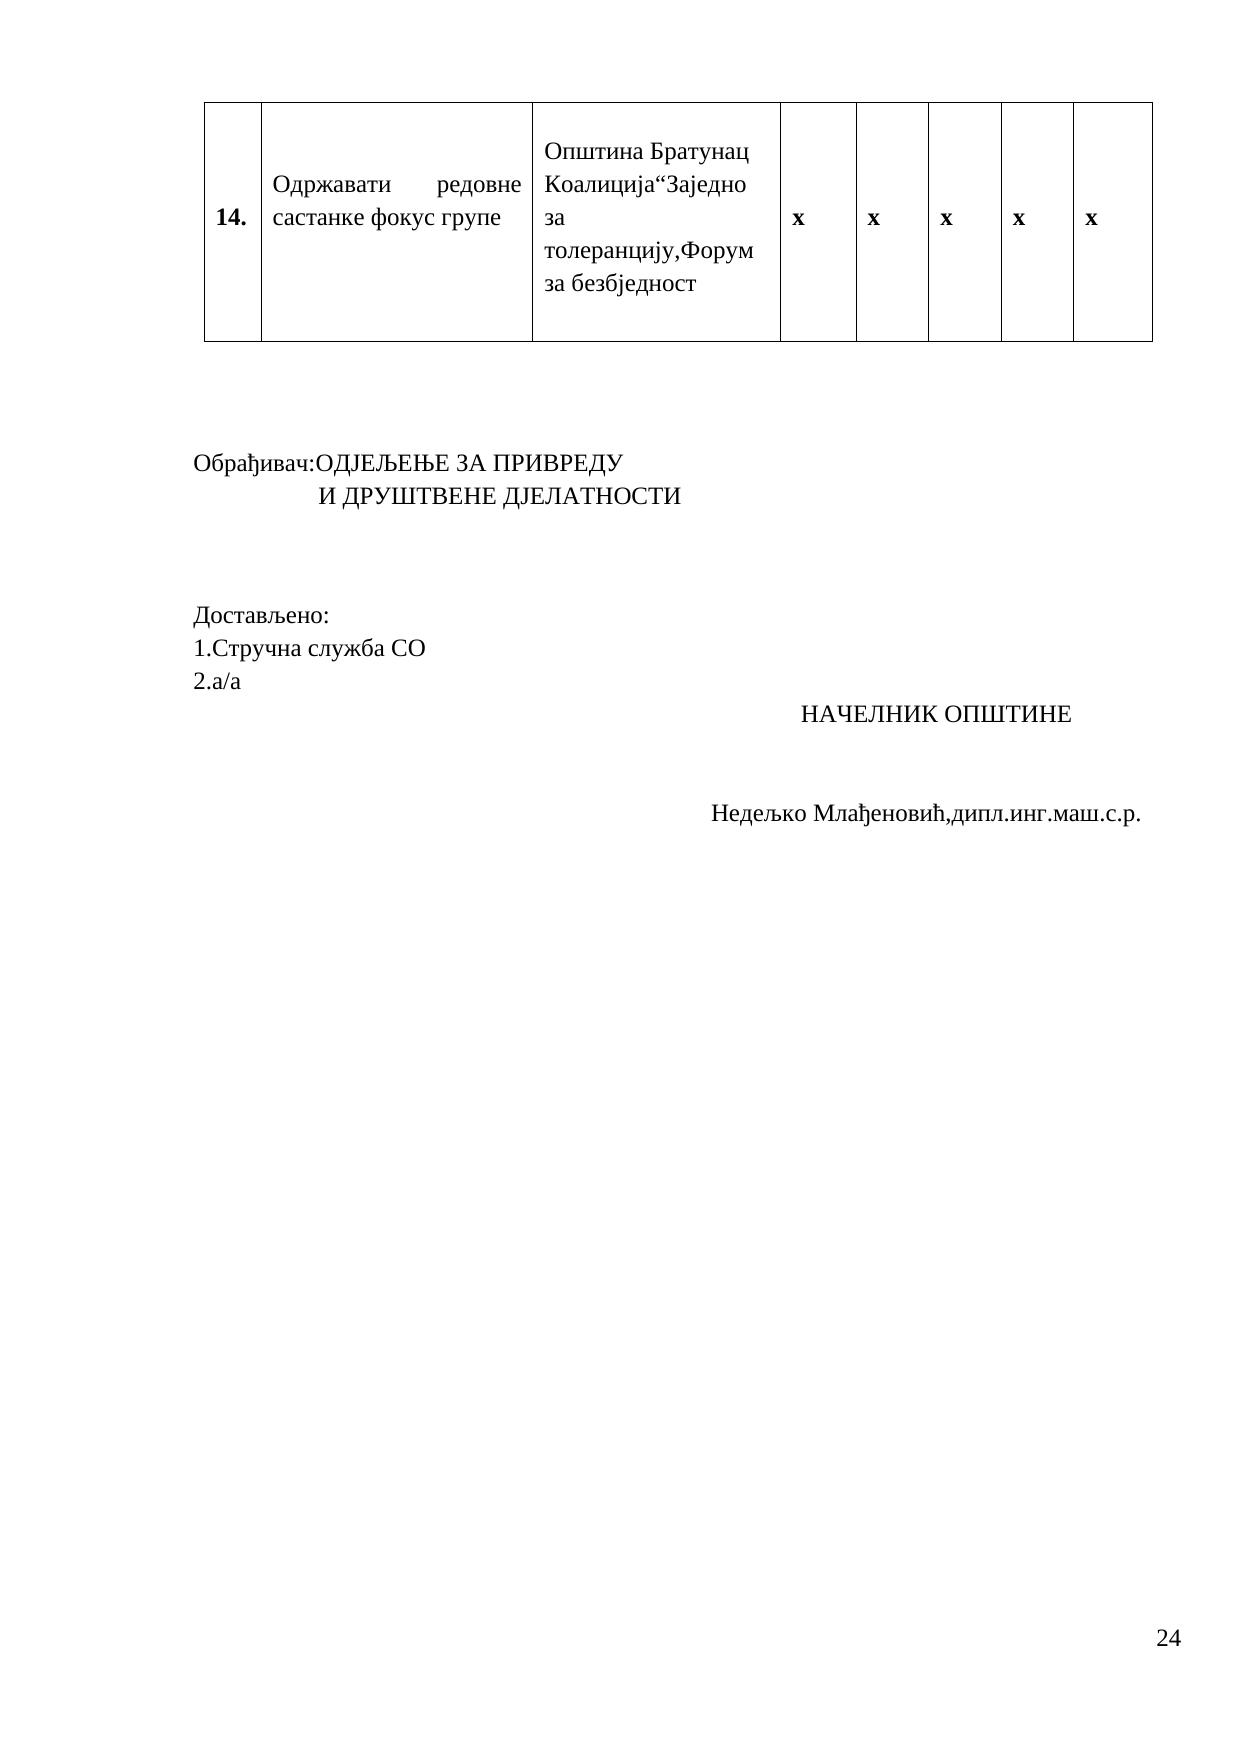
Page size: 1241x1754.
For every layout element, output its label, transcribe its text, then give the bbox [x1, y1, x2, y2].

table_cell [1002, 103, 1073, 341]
text 2.а/а [193, 666, 1181, 695]
text Обрађивач:ОДЈЕЉЕЊЕ ЗА ПРИВРЕДУ [193, 448, 1181, 477]
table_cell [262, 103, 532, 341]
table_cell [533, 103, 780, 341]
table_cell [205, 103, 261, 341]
text Недељко Млађеновић,дипл.инг.маш.с.р. [193, 798, 1181, 827]
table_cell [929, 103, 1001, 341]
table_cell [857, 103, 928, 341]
text И ДРУШТВЕНЕ ДЈЕЛАТНОСТИ [193, 481, 1181, 510]
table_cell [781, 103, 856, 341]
text 1.Стручна служба СО [193, 633, 1181, 662]
text Достављено: [193, 600, 1181, 629]
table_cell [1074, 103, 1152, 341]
text НАЧЕЛНИК ОПШТИНЕ [193, 699, 1181, 728]
